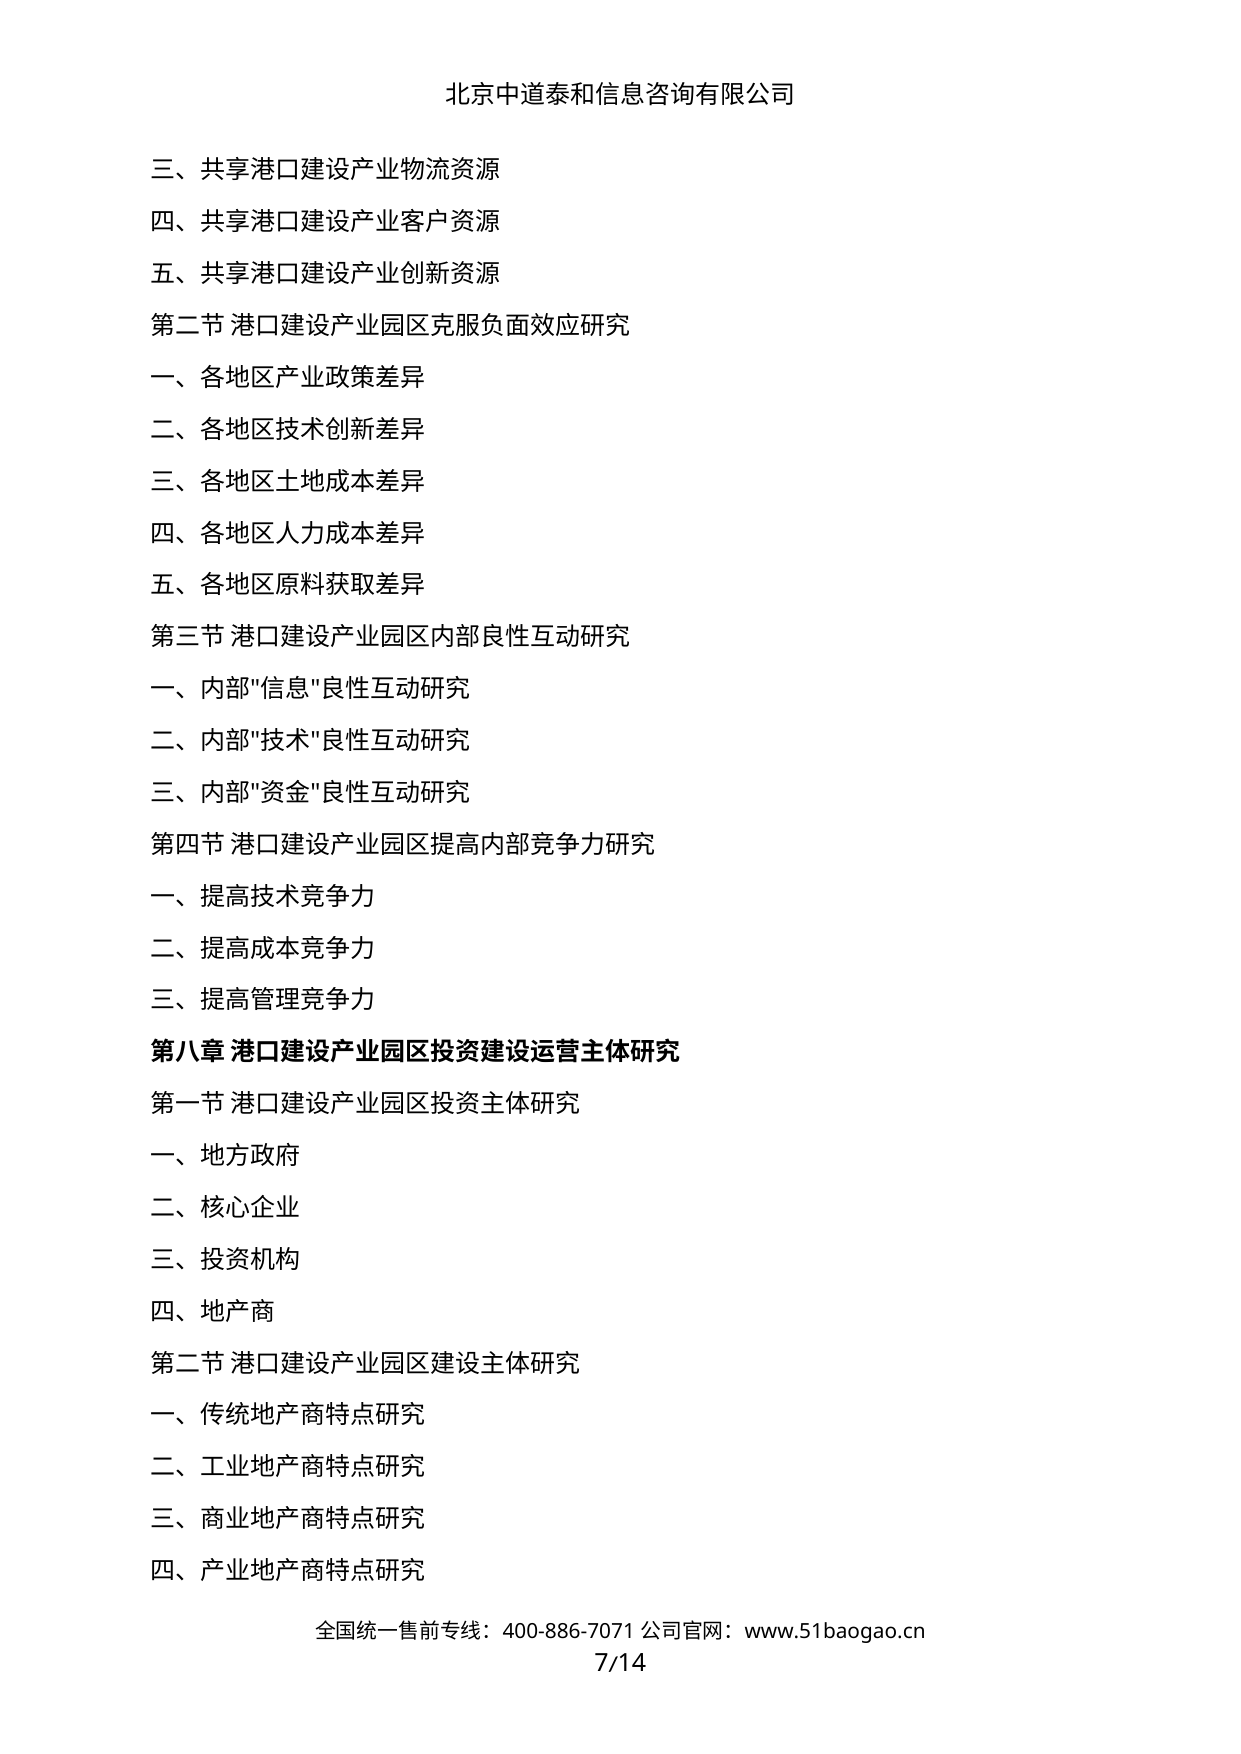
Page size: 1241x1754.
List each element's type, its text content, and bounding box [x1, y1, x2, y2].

text 第三节 港口建设产业园区内部良性互动研究 [150, 617, 1090, 653]
text 三、投资机构 [150, 1239, 1090, 1276]
text 四、地产商 [150, 1291, 1090, 1327]
text 二、工业地产商特点研究 [150, 1447, 1090, 1483]
text 二、内部"技术"良性互动研究 [150, 721, 1090, 757]
text 四、产业地产商特点研究 [150, 1551, 1090, 1587]
text 三、提高管理竞争力 [150, 980, 1090, 1016]
text 一、各地区产业政策差异 [150, 357, 1090, 394]
text 一、传统地产商特点研究 [150, 1395, 1090, 1431]
text 第二节 港口建设产业园区建设主体研究 [150, 1343, 1090, 1379]
text 一、地方政府 [150, 1136, 1090, 1172]
text 二、各地区技术创新差异 [150, 409, 1090, 446]
text 一、提高技术竞争力 [150, 876, 1090, 912]
text 三、各地区土地成本差异 [150, 461, 1090, 497]
text 二、提高成本竞争力 [150, 928, 1090, 964]
text 一、内部"信息"良性互动研究 [150, 669, 1090, 705]
text 四、各地区人力成本差异 [150, 513, 1090, 549]
text 三、共享港口建设产业物流资源 [150, 150, 1090, 186]
text 二、核心企业 [150, 1187, 1090, 1224]
text 第八章 港口建设产业园区投资建设运营主体研究 [150, 1032, 1090, 1068]
text 第二节 港口建设产业园区克服负面效应研究 [150, 306, 1090, 342]
text 第四节 港口建设产业园区提高内部竞争力研究 [150, 824, 1090, 861]
text 五、各地区原料获取差异 [150, 565, 1090, 601]
text 四、共享港口建设产业客户资源 [150, 202, 1090, 238]
text 三、商业地产商特点研究 [150, 1499, 1090, 1535]
text 第一节 港口建设产业园区投资主体研究 [150, 1084, 1090, 1120]
text 三、内部"资金"良性互动研究 [150, 772, 1090, 809]
text 五、共享港口建设产业创新资源 [150, 254, 1090, 290]
